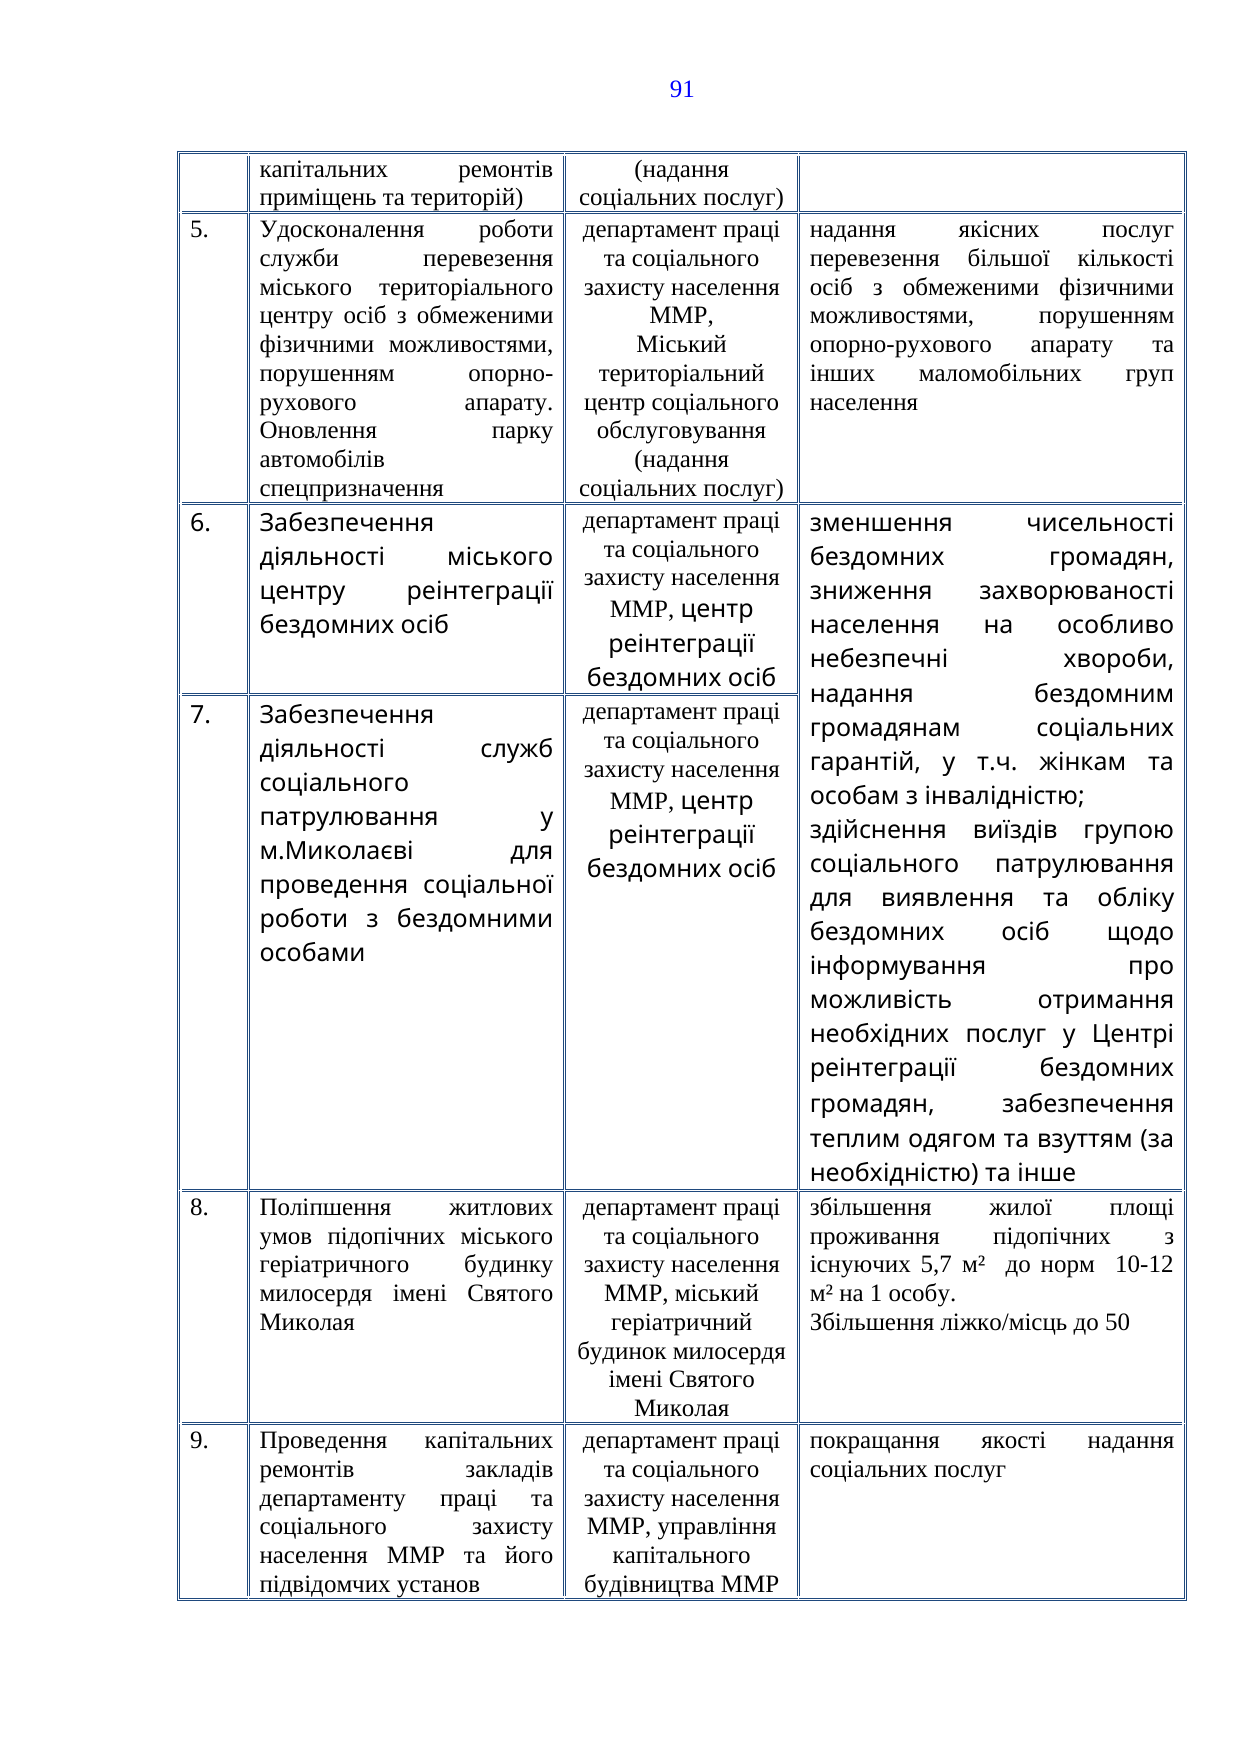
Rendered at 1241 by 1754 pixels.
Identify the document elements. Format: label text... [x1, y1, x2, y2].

table_cell покращання якості надання соціальних послуг [798, 1422, 1186, 1598]
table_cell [248, 154, 564, 211]
table_cell надання якісних послуг перевезення більшої кількості осіб з обмеженими фізичними можливостями, порушенням опорно-рухового апарату та інших маломобільних груп населення [798, 211, 1186, 502]
table_cell 6. [180, 502, 247, 693]
table_cell департамент праці та соціального захисту населення ММР, центр реінтеграції бездомних осіб [566, 696, 797, 1189]
table_cell Поліпшення житлових умов підопічних міського геріатричного будинку милосердя імені Святого Миколая [250, 1192, 563, 1422]
table_cell 4. [180, 154, 248, 211]
table_cell департамент праці та соціального захисту населення ММР, управління капітального будівництва ММР [565, 1425, 798, 1598]
table_cell департамент праці та соціального захисту населення ММР, Міський територіальний центр соціального обслуговування (надання соціальних послуг) [566, 214, 797, 502]
table_cell 9. [179, 1422, 248, 1598]
table_cell Забезпечення діяльності міського центру реінтеграції бездомних осіб [250, 505, 563, 693]
table_cell збільшення жилої площі проживання підопічних з існуючих 5,7 м² до норм 10-12 м² на 1 особу. Збільшення ліжко/місць до 50 [798, 1189, 1186, 1422]
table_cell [798, 154, 1184, 211]
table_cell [565, 154, 798, 211]
table_cell Забезпечення діяльності служб соціального патрулювання у м.Миколаєві для проведення соціальної роботи з бездомними особами [250, 696, 563, 1189]
table_cell Проведення капітальних ремонтів закладів департаменту праці та соціального захисту населення ММР та його підвідомчих установ [248, 1425, 564, 1598]
table_cell департамент праці та соціального захисту населення ММР, міський геріатричний будинок милосердя імені Святого Миколая [566, 1192, 797, 1422]
table_cell 8. [179, 1189, 248, 1422]
table_cell 7. [179, 693, 248, 1189]
table_cell Удосконалення роботи служби перевезення міського територіального центру осіб з обмеженими фізичними можливостями, порушенням опорно-рухового апарату. Оновлення парку автомобілів спецпризначення [250, 214, 563, 502]
table_cell зменшення чисельності бездомних громадян, зниження захворюваності населення на особливо небезпечні хвороби, надання бездомним громадянам соціальних гарантій, у т.ч. жінкам та особам з інвалідністю; здійснення виїздів групою соціального патрулювання для виявлення та обліку бездомних осіб щодо інформування про можливість отримання необхідних послуг у Центрі реінтеграції бездомних громадян, забезпечення теплим одягом та взуттям (за необхідністю) та інше [800, 502, 1184, 1189]
table_cell 5. [179, 211, 248, 502]
table_cell департамент праці та соціального захисту населення ММР, центр реінтеграції бездомних осіб [566, 505, 797, 693]
